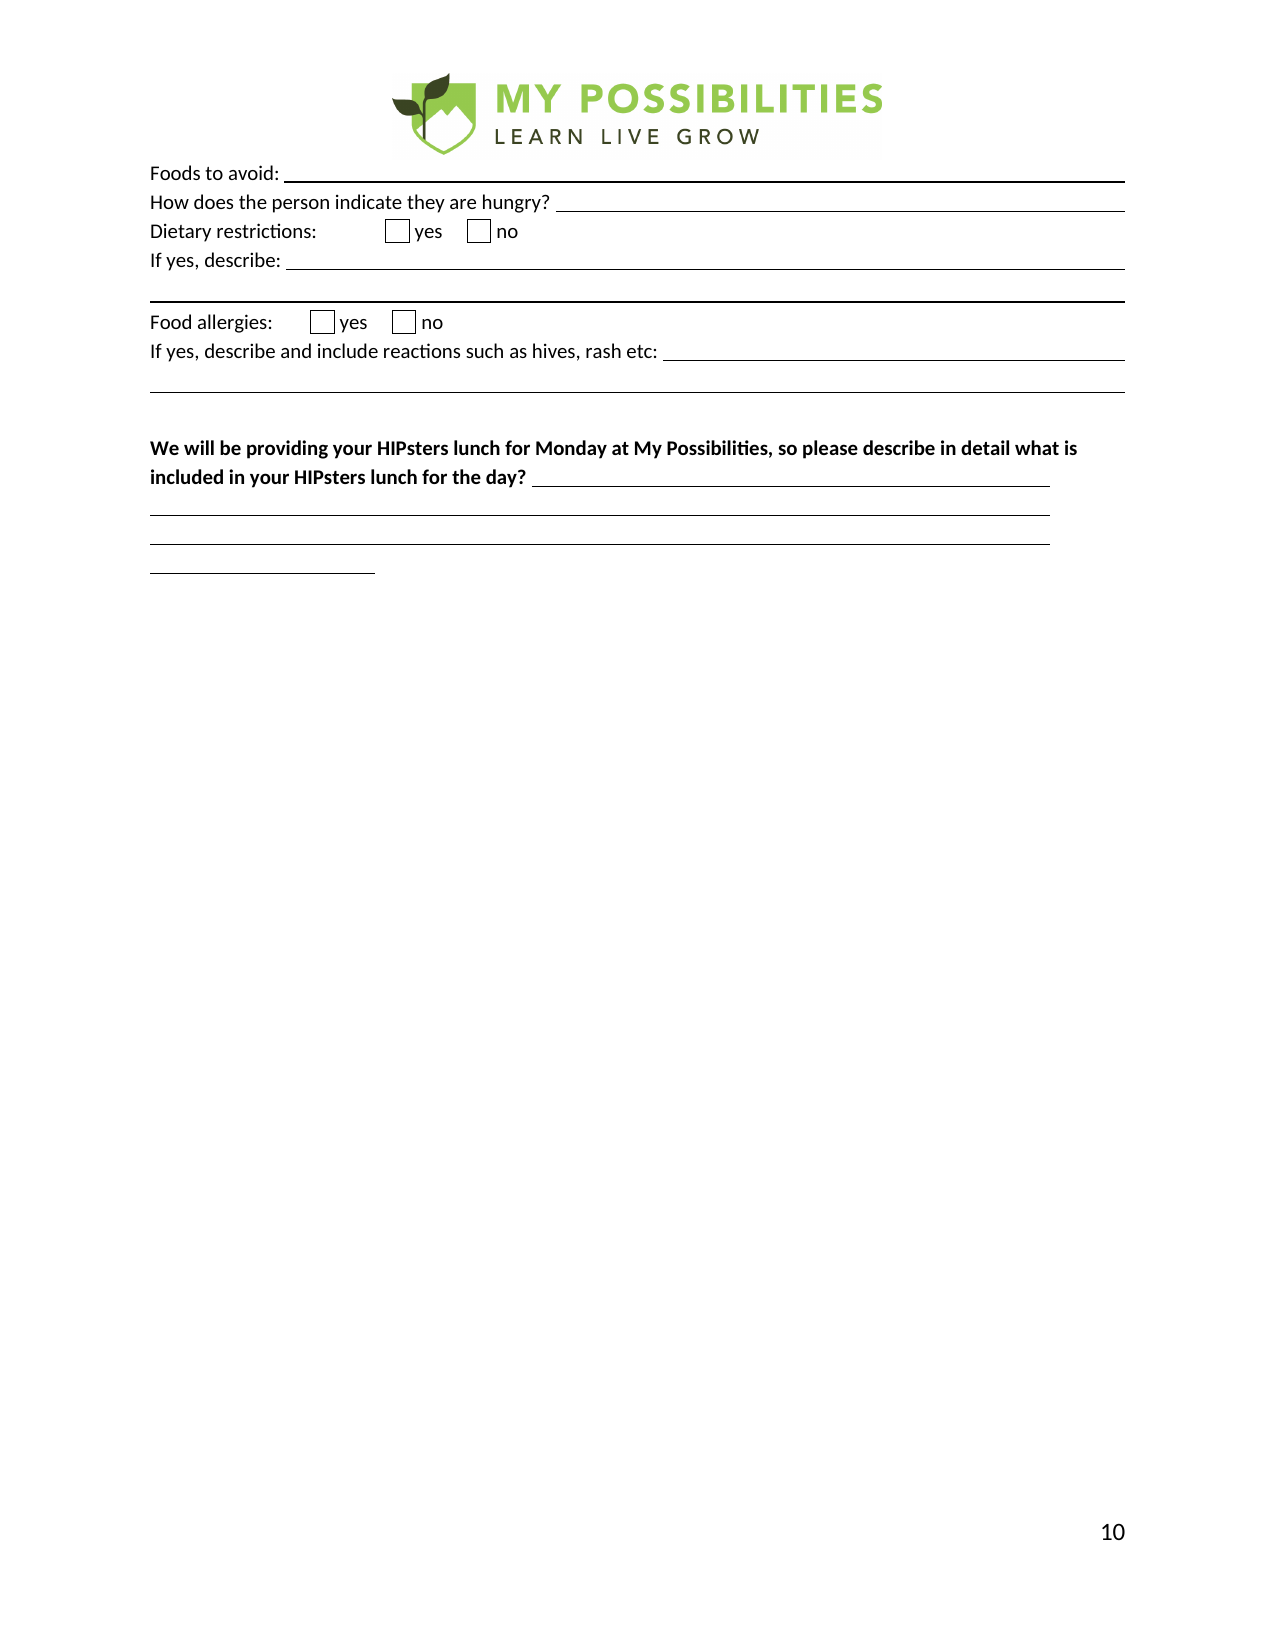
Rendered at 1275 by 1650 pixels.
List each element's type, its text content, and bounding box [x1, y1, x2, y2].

text How does the person indicate they are hungry? [150, 189, 1125, 214]
text Foods to avoid: [150, 160, 1125, 185]
text If yes, describe and include reactions such as hives, rash etc: [150, 338, 1125, 363]
picture [392, 73, 882, 160]
text Dietary restrictions: yes no [150, 218, 1125, 243]
text If yes, describe: [150, 247, 1125, 273]
text We will be providing your HIPsters lunch for Monday at My Possibilities, so please describe in detail what is included in your HIPsters lunch for the day? [150, 435, 1125, 577]
text Food allergies: yes no [150, 309, 1125, 334]
